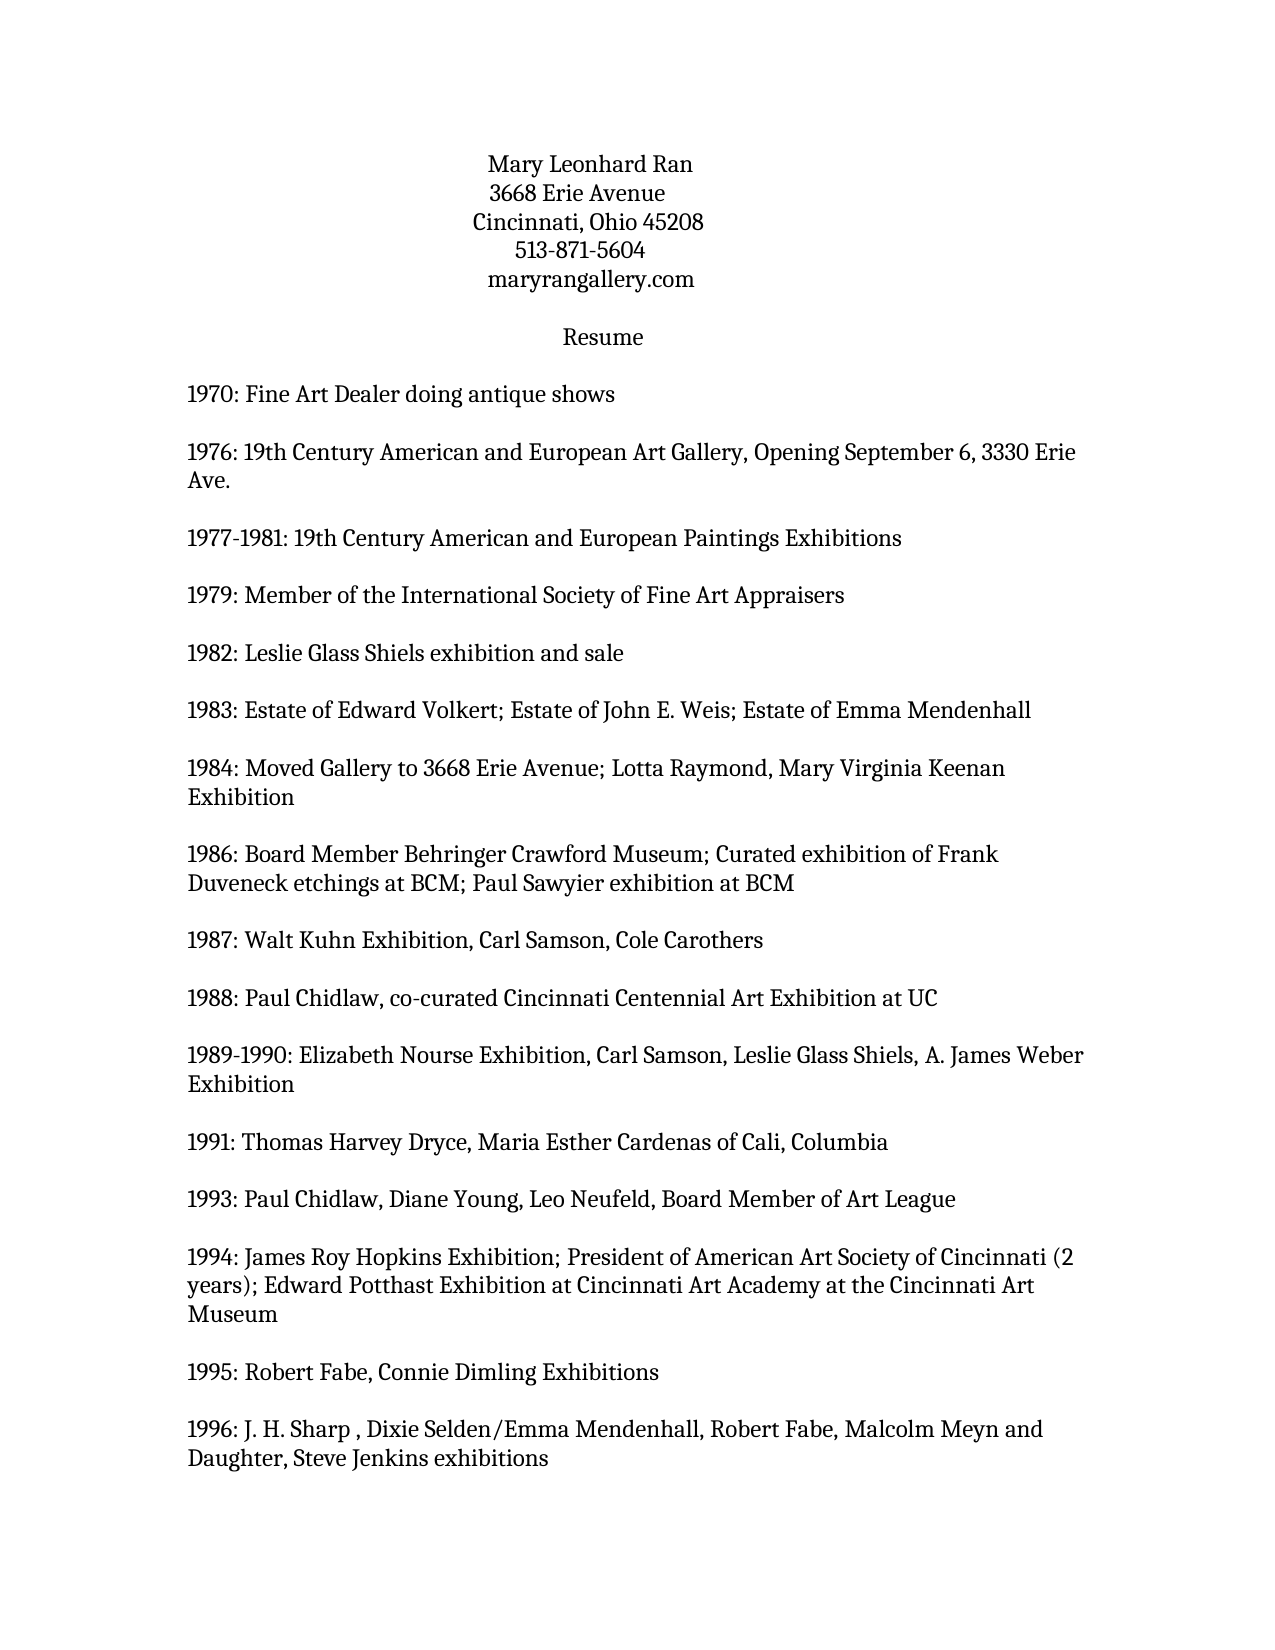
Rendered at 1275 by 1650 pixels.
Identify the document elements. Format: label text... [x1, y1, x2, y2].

text 1977-1981: 19th Century American and European Paintings Exhibitions [187, 524, 1087, 552]
text Cincinnati, Ohio 45208 [412, 207, 1087, 236]
text Mary Leonhard Ran [412, 150, 1087, 179]
text 1987: Walt Kuhn Exhibition, Carl Samson, Cole Carothers [187, 926, 1087, 955]
text maryrangallery.com [487, 265, 1087, 294]
text 1982: Leslie Glass Shiels exhibition and sale [187, 639, 1087, 667]
text 1970: Fine Art Dealer doing antique shows [187, 380, 1087, 409]
text 1989-1990: Elizabeth Nourse Exhibition, Carl Samson, Leslie Glass Shiels, A. James Weber Exhibition [187, 1041, 1087, 1099]
text 1986: Board Member Behringer Crawford Museum; Curated exhibition of Frank Duveneck etchings at BCM; Paul Sawyier exhibition at BCM [187, 840, 1087, 897]
text 1983: Estate of Edward Volkert; Estate of John E. Weis; Estate of Emma Mendenhall [187, 696, 1087, 725]
text 1984: Moved Gallery to 3668 Erie Avenue; Lotta Raymond, Mary Virginia Keenan Exhibition [187, 754, 1087, 811]
text 1988: Paul Chidlaw, co-curated Cincinnati Centennial Art Exhibition at UC [187, 984, 1087, 1012]
text 1991: Thomas Harvey Dryce, Maria Esther Cardenas of Cali, Columbia [187, 1127, 1087, 1156]
text 1979: Member of the International Society of Fine Art Appraisers [187, 581, 1087, 610]
text Resume [487, 322, 1087, 351]
text 1993: Paul Chidlaw, Diane Young, Leo Neufeld, Board Member of Art League [187, 1185, 1087, 1214]
text 1976: 19th Century American and European Art Gallery, Opening September 6, 3330 Erie Ave. [187, 437, 1087, 495]
text 1994: James Roy Hopkins Exhibition; President of American Art Society of Cincinnati (2 years); Edward Potthast Exhibition at Cincinnati Art Academy at the Cincinnati Art Museum [187, 1242, 1087, 1329]
text 513-871-5604 [487, 236, 1087, 265]
text 1996: J. H. Sharp , Dixie Selden/Emma Mendenhall, Robert Fabe, Malcolm Meyn and Daughter, Steve Jenkins exhibitions [187, 1415, 1087, 1472]
text 1995: Robert Fabe, Connie Dimling Exhibitions [187, 1357, 1087, 1386]
text 3668 Erie Avenue [337, 179, 1087, 207]
